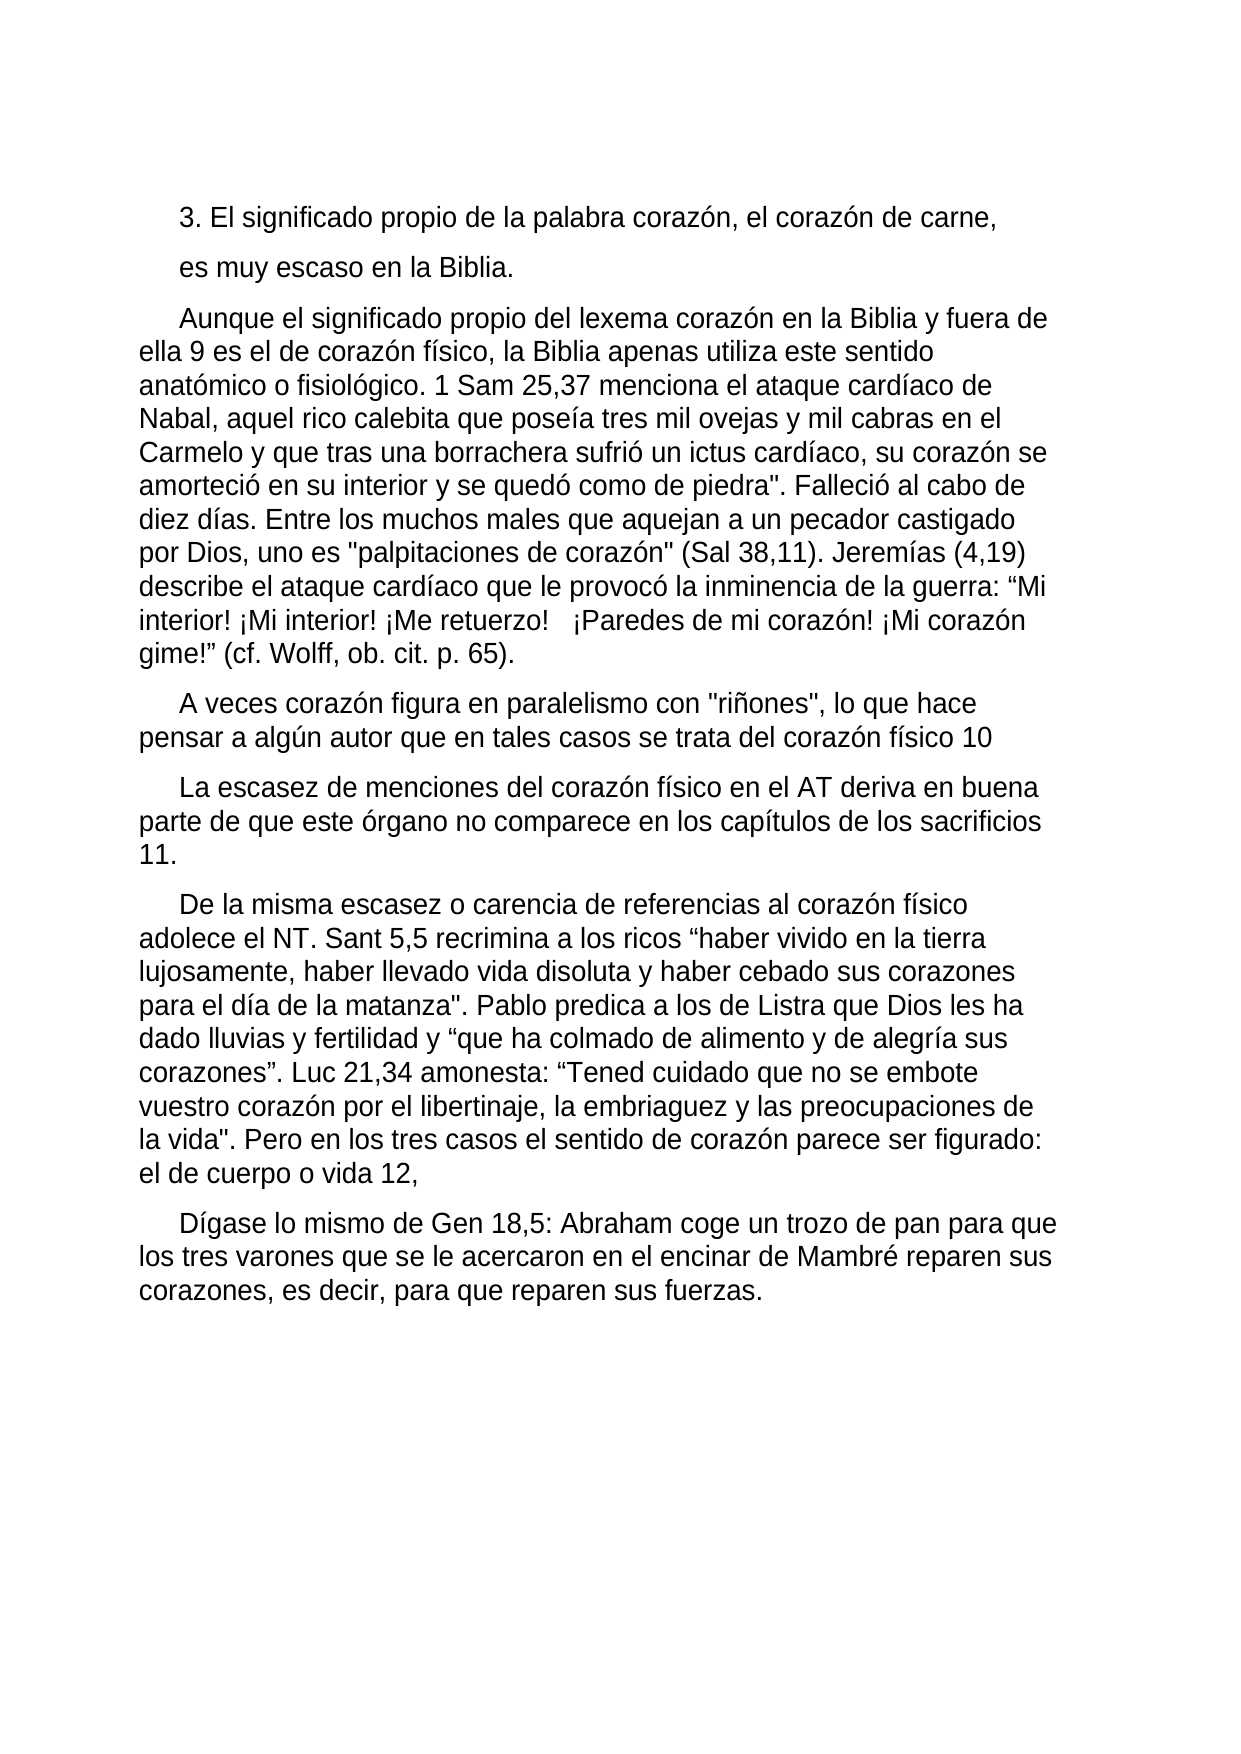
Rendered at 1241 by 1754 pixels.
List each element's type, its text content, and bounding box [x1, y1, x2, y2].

text Dígase lo mismo de Gen 18,5: Abraham coge un trozo de pan para que los tres varones que se le acercaron en el encinar de Mambré reparen sus corazones, es decir, para que reparen sus fuerzas. [139, 1206, 1064, 1306]
text es muy escaso en la Biblia. [139, 250, 1064, 284]
text De la misma escasez o carencia de referencias al corazón físico adolece el NT. Sant 5,5 recrimina a los ricos “haber vivido en la tierra lujosamente, haber llevado vida disoluta y haber cebado sus corazones para el día de la matanza". Pablo predica a los de Listra que Dios les ha dado lluvias y fertilidad y “que ha colmado de alimento y de alegría sus corazones”. Luc 21,34 amonesta: “Tened cuidado que no se embote vuestro corazón por el libertinaje, la embriaguez y las preocupaciones de la vida". Pero en los tres casos el sentido de corazón parece ser figurado: el de cuerpo o vida 12, [139, 887, 1064, 1189]
text Aunque el significado propio del lexema corazón en la Biblia y fuera de ella 9 es el de corazón físico, la Biblia apenas utiliza este sentido anatómico o fisiológico. 1 Sam 25,37 menciona el ataque cardíaco de Nabal, aquel rico calebita que poseía tres mil ovejas y mil cabras en el Carmelo y que tras una borrachera sufrió un ictus cardíaco, su corazón se amorteció en su interior y se quedó como de piedra". Falleció al cabo de diez días. Entre los muchos males que aquejan a un pecador castigado por Dios, uno es "palpitaciones de corazón" (Sal 38,11). Jeremías (4,19) describe el ataque cardíaco que le provocó la inminencia de la guerra: “Mi interior! ¡Mi interior! ¡Me retuerzo! ¡Paredes de mi corazón! ¡Mi corazón gime!” (cf. Wolff, ob. cit. p. 65). [139, 301, 1064, 669]
text A veces corazón figura en paralelismo con "riñones", lo que hace pensar a algún autor que en tales casos se trata del corazón físico 10 [139, 686, 1064, 753]
text 3. El significado propio de la palabra corazón, el corazón de carne, [139, 200, 1064, 234]
text La escasez de menciones del corazón físico en el AT deriva en buena parte de que este órgano no comparece en los capítulos de los sacrificios 11. [139, 770, 1064, 871]
